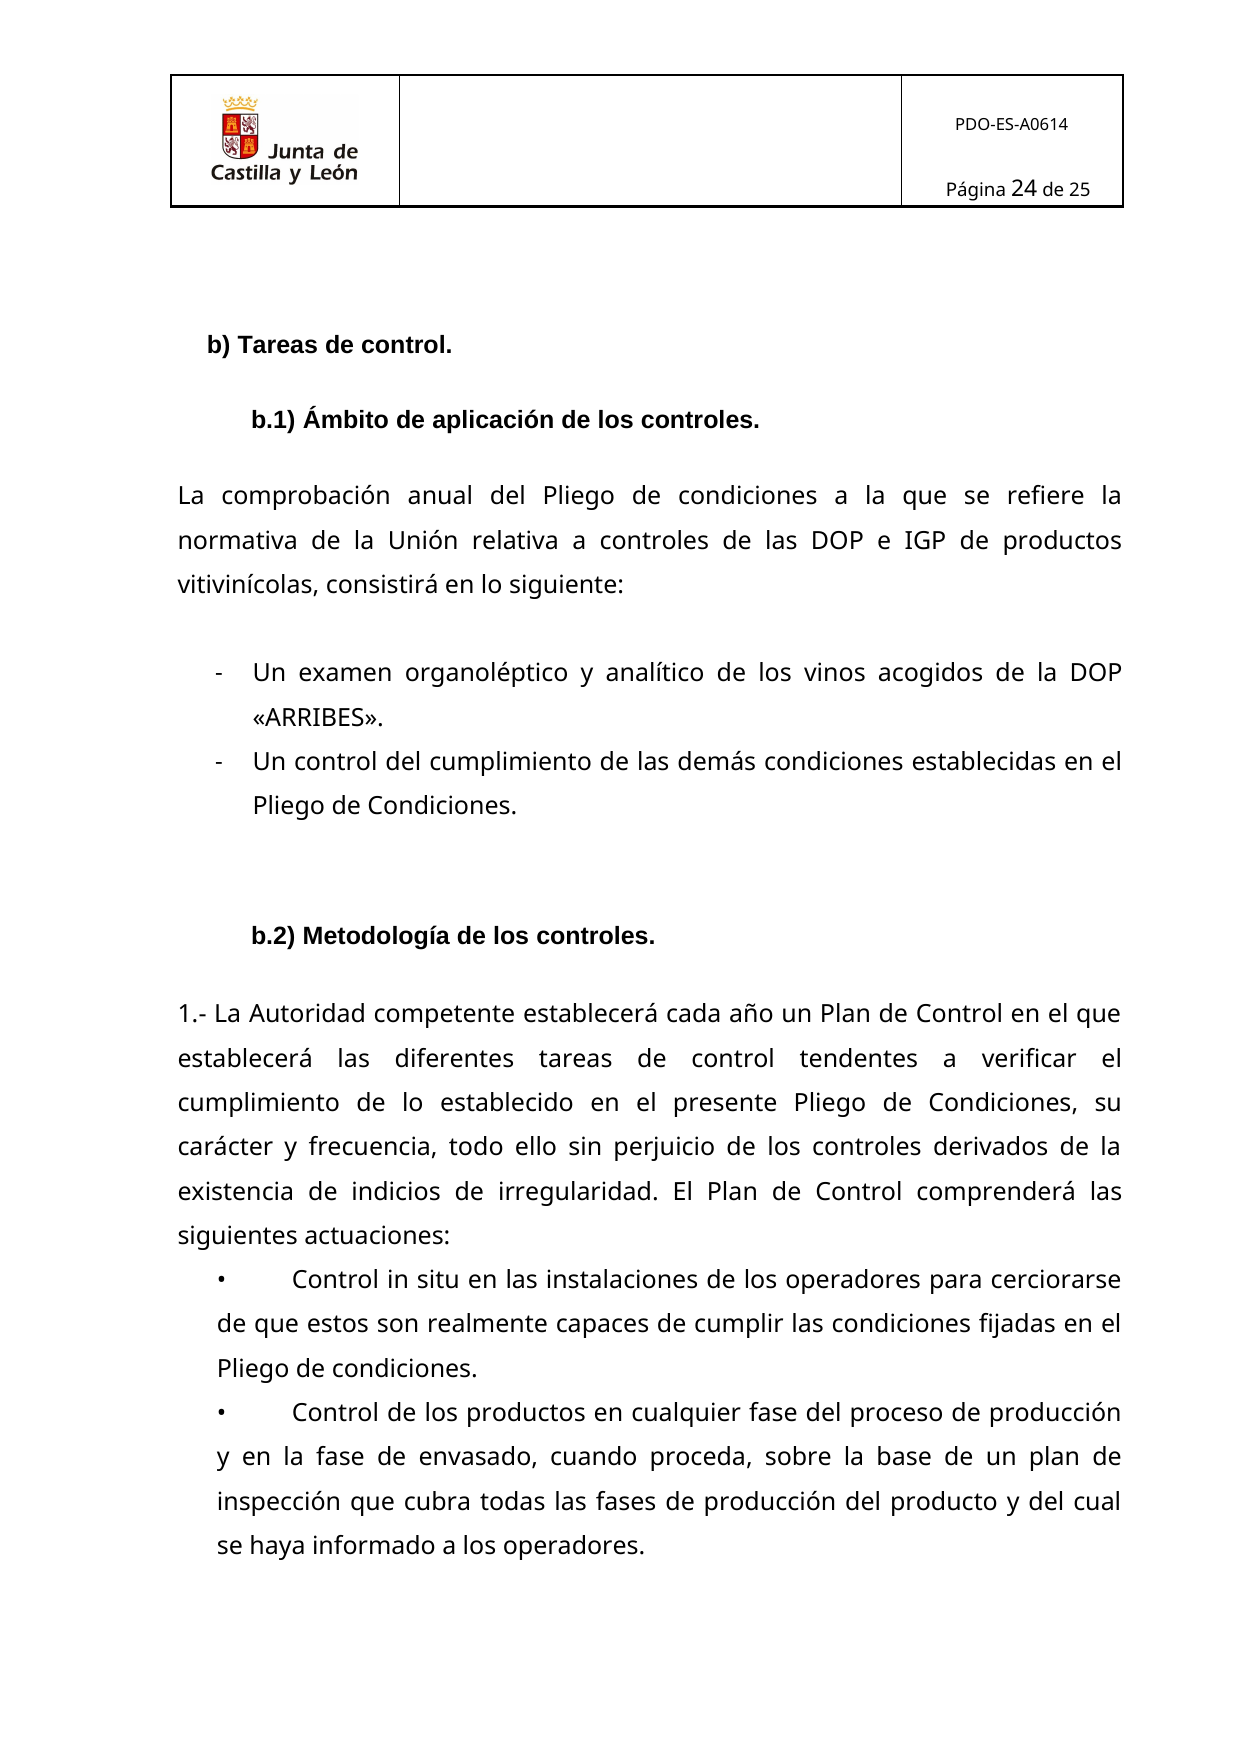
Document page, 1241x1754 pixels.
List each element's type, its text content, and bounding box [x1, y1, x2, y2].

text La comprobación anual del Pliego de condiciones a la que se refiere la normativa de la Unión relativa a controles de las DOP e IGP de productos vitivinícolas, consistirá en lo siguiente: [177, 478, 1123, 601]
text 1.- La Autoridad competente establecerá cada año un Plan de Control en el que establecerá las diferentes tareas de control tendentes a verificar el cumplimiento de lo establecido en el presente Pliego de Condiciones, su carácter y frecuencia, todo ello sin perjuicio de los controles derivados de la existencia de indicios de irregularidad. El Plan de Control comprenderá las siguientes actuaciones: [177, 996, 1123, 1252]
picture [210, 94, 359, 185]
text • Control de los productos en cualquier fase del proceso de producción y en la fase de envasado, cuando proceda, sobre la base de un plan de inspección que cubra todas las fases de producción del producto y del cual se haya informado a los operadores. [217, 1394, 1123, 1561]
subtitle Metodología de los controles. [251, 921, 1178, 950]
text • Control in situ en las instalaciones de los operadores para cerciorarse de que estos son realmente capaces de cumplir las condiciones fijadas en el Pliego de condiciones. [217, 1262, 1123, 1384]
list Un control del cumplimiento de las demás condiciones establecidas en el Pliego de Condiciones. [215, 744, 1123, 822]
subtitle Tareas de control. [207, 329, 1178, 358]
list Ámbito de aplicación de los controles. [251, 405, 1178, 433]
list Un examen organoléptico y analítico de los vinos acogidos de la DOP «ARRIBES». [215, 655, 1123, 733]
